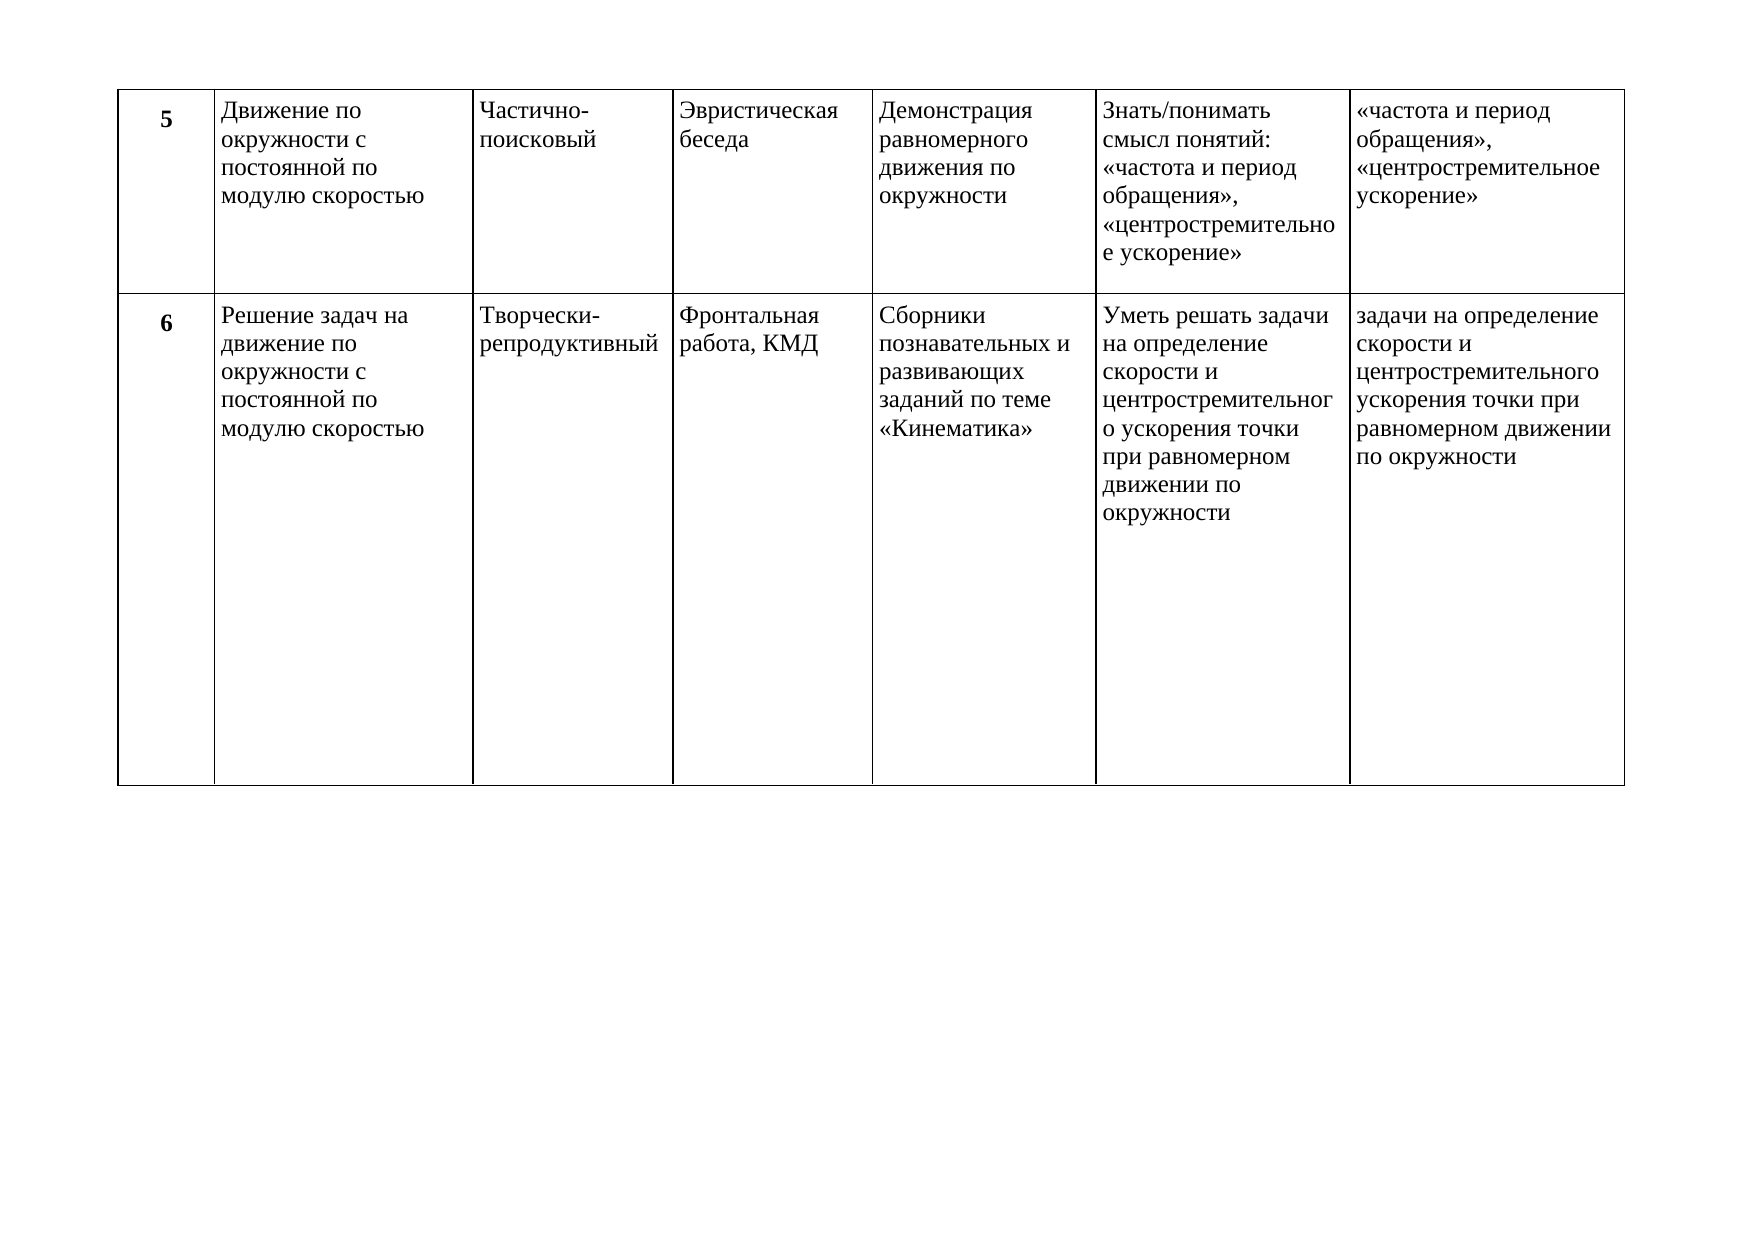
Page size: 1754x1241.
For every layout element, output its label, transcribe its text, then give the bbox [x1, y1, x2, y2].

table_cell 5 [119, 90, 214, 293]
table_cell Частично-поисковый [474, 90, 672, 293]
table_cell Знать/понимать смысл понятий: «частота и период обращения», «центростремительное ускорение» [1097, 90, 1349, 293]
table_cell Решение задач на движение по окружности с постоянной по модулю скоростью [215, 294, 472, 784]
table_cell Фронтальная работа, КМД [674, 294, 872, 784]
table_cell 6 [119, 294, 214, 784]
table_cell «частота и период обращения», «центростремительное ускорение» [1351, 90, 1624, 293]
table_cell Демонстрация равномерного движения по окружности [873, 90, 1095, 293]
table_cell Творчески-репродуктивный [474, 294, 672, 784]
table_cell Эвристическая беседа [674, 90, 872, 293]
table_cell Движение по окружности с постоянной по модулю скоростью [215, 90, 472, 293]
table_cell Сборники познавательных и развивающих заданий по теме «Кинематика» [873, 294, 1095, 784]
table_cell задачи на определение скорости и центростремительного ускорения точки при равномерном движении по окружности [1351, 294, 1624, 784]
table_cell Уметь решать задачи на определение скорости и центростремительного ускорения точки при равномерном движении по окружности [1097, 294, 1349, 784]
